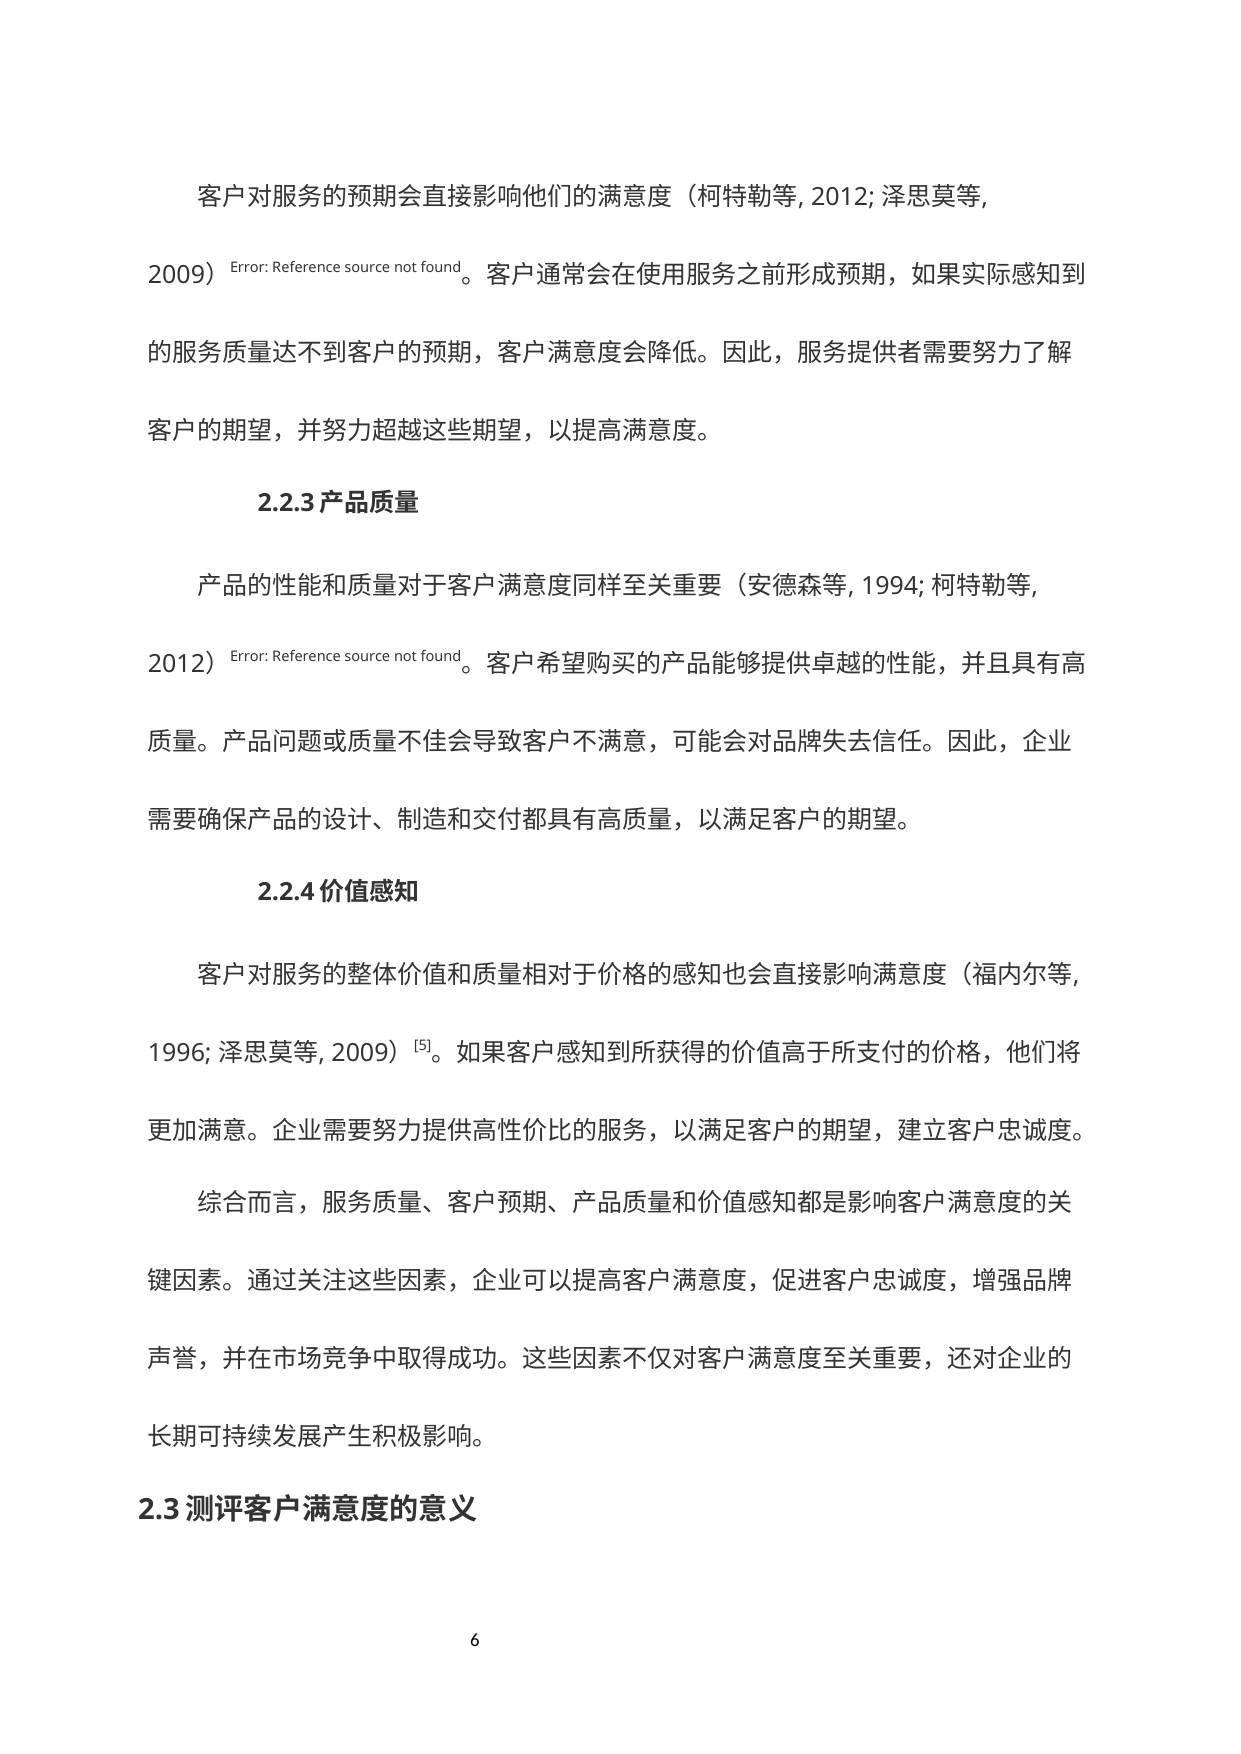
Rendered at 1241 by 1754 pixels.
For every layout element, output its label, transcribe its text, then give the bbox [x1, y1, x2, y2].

text 2.2.4价值感知 [140, 857, 1093, 922]
text 2.3测评客户满意度的意义 [138, 1474, 1093, 1539]
text 客户对服务的整体价值和质量相对于价格的感知也会直接影响满意度（福内尔等, 1996; 泽思莫等, 2009）[5]。如果客户感知到所获得的价值高于所支付的价格，他们将更加满意。企业需要努力提供高性价比的服务，以满足客户的期望，建立客户忠诚度。 [148, 940, 1093, 1161]
text 综合而言，服务质量、客户预期、产品质量和价值感知都是影响客户满意度的关键因素。通过关注这些因素，企业可以提高客户满意度，促进客户忠诚度，增强品牌声誉，并在市场竞争中取得成功。这些因素不仅对客户满意度至关重要，还对企业的长期可持续发展产生积极影响。 [148, 1168, 1093, 1467]
text 2.2.3产品质量 [140, 468, 1093, 533]
